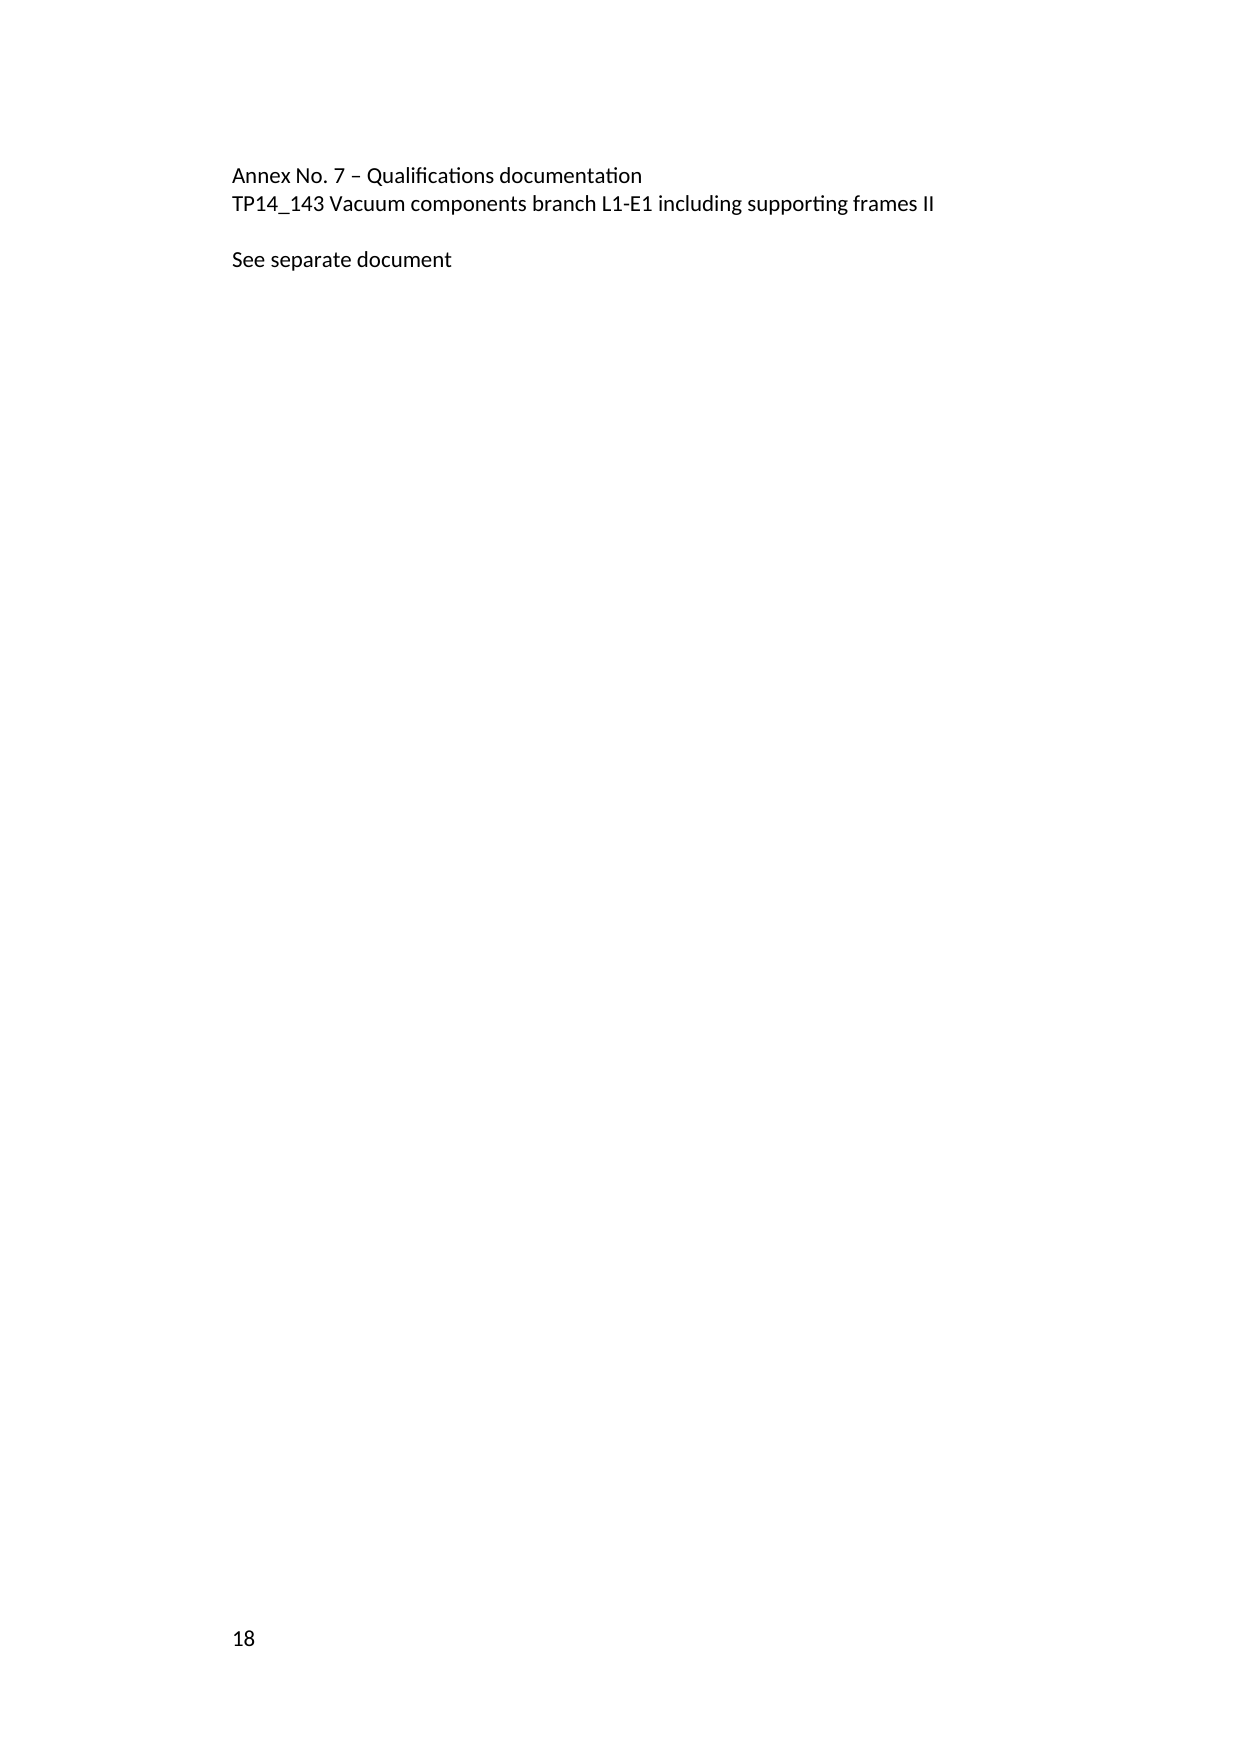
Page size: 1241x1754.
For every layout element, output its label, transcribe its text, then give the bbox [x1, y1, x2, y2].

text TP14_143 Vacuum components branch L1-E1 including supporting frames II [232, 189, 1107, 217]
text Annex No. 7 – Qualifications documentation [232, 161, 1107, 189]
text See separate document [232, 245, 1107, 273]
